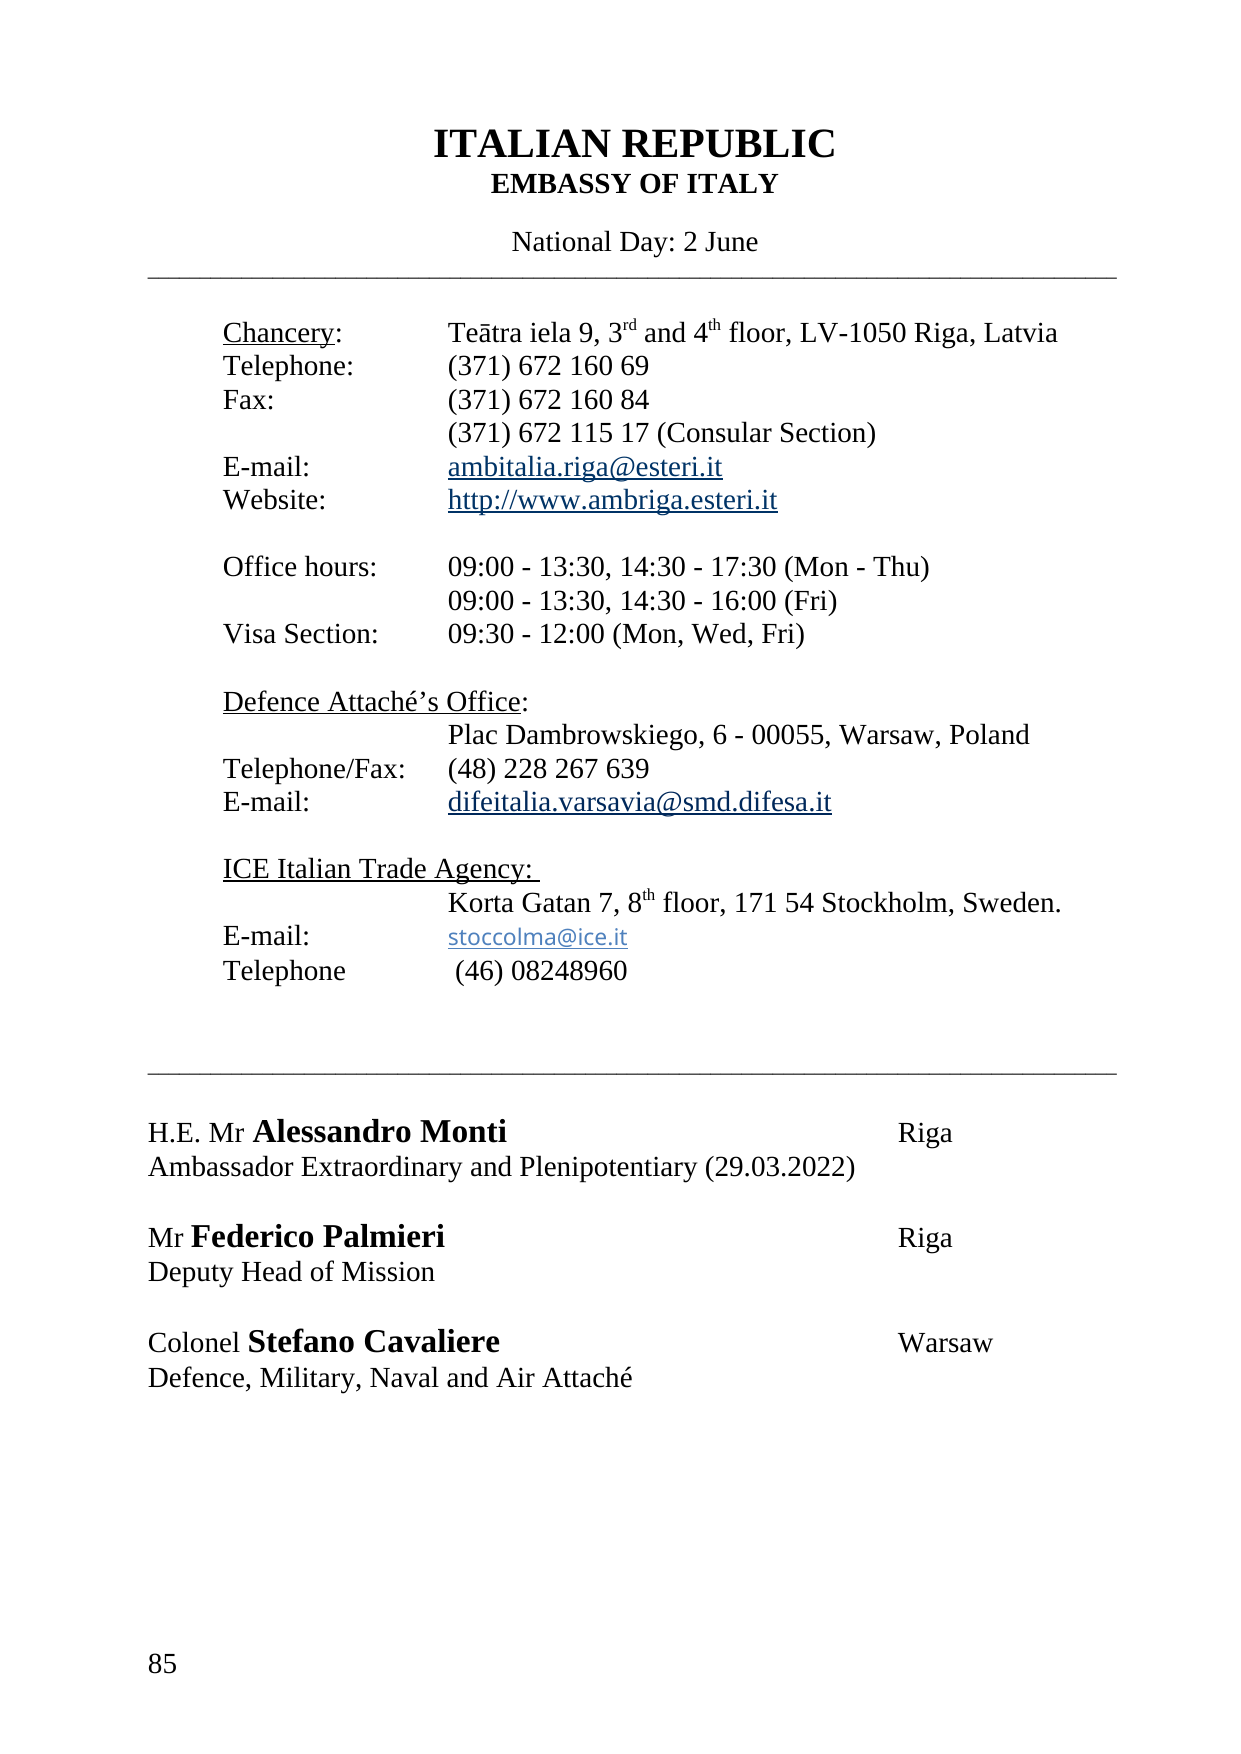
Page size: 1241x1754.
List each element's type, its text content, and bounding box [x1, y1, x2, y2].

text National Day: 2 June [148, 224, 1122, 257]
text Colonel Stefano Cavaliere Warsaw [148, 1322, 1122, 1360]
text E-mail: stoccolma@ice.it [223, 918, 1122, 953]
text Ambassador Extraordinary and Plenipotentiary (29.03.2022) [148, 1149, 1122, 1183]
text Telephone: (371) 672 160 69 [148, 348, 1122, 382]
text Visa Section: 09:30 - 12:00 (Mon, Wed, Fri) [148, 617, 1122, 650]
text H.E. Mr Alessandro Monti Riga [148, 1111, 1122, 1149]
text Chancery: Teātra iela 9, 3rd and 4th floor, LV-1050 Riga, Latvia [148, 315, 1122, 348]
text Defence Attaché’s Office: [148, 684, 1122, 717]
text ICE Italian Trade Agency: [223, 851, 1122, 885]
text Website: http://www.ambriga.esteri.it [148, 482, 1122, 516]
text Embassy of Italy [148, 166, 1122, 199]
text Deputy Head of Mission [148, 1254, 1122, 1288]
text _____________________________________________________________________________________________ [148, 1053, 1122, 1077]
text 09:00 - 13:30, 14:30 - 16:00 (Fri) [148, 583, 1122, 617]
text (371) 672 115 17 (Consular Section) [148, 415, 1122, 449]
text Fax: (371) 672 160 84 [148, 382, 1122, 415]
text Korta Gatan 7, 8th floor, 171 54 Stockholm, Sweden. [223, 885, 1122, 918]
text Mr Federico Palmieri Riga [148, 1216, 1122, 1254]
text Telephone/Fax: (48) 228 267 639 [148, 751, 1122, 784]
text E-mail: difeitalia.varsavia@smd.difesa.it [223, 784, 1122, 818]
text Plac Dambrowskiego, 6 - 00055, Warsaw, Poland [448, 717, 1122, 751]
text Telephone (46) 08248960 [223, 953, 1122, 986]
text E-mail: ambitalia.riga@esteri.it [148, 449, 1122, 482]
subtitle Italian Republic [148, 118, 1122, 166]
text Office hours: 09:00 - 13:30, 14:30 - 17:30 (Mon - Thu) [148, 549, 1122, 583]
text Defence, Military, Naval and Air Attaché [148, 1360, 1122, 1393]
text _____________________________________________________________________________________________ [148, 257, 1122, 281]
